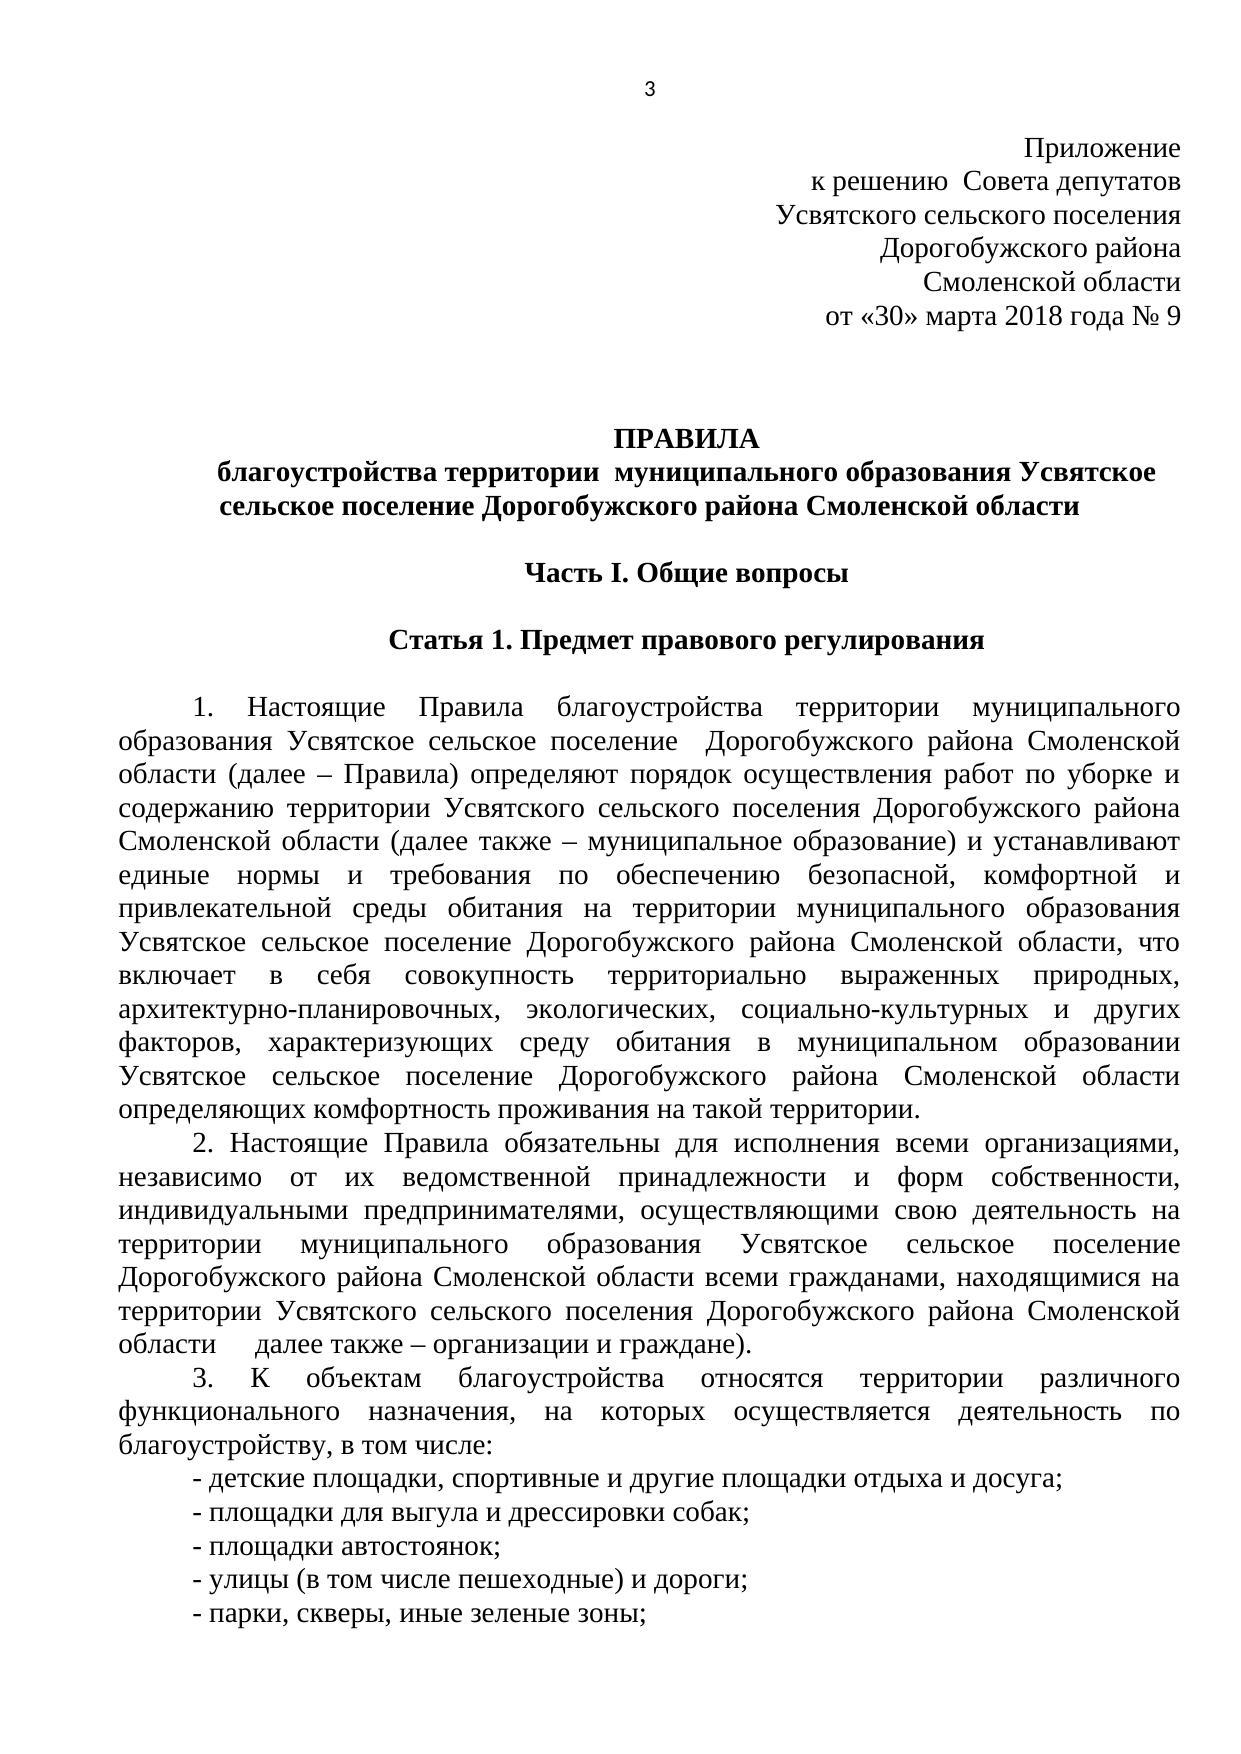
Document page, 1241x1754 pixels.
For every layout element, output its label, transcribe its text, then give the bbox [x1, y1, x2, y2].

text от «30» марта 2018 года № 9 [118, 298, 1181, 331]
text 2. Настоящие Правила обязательны для исполнения всеми организациями, независимо от их ведомственной принадлежности и форм собственности, индивидуальными предпринимателями, осуществляющими свою деятельность на территории муниципального образования Усвятское сельское поселение Дорогобужского района Смоленской области всеми гражданами, находящимися на территории Усвятского сельского поселения Дорогобужского района Смоленской области далее также – организации и граждане). [118, 1125, 1181, 1360]
text Смоленской области [118, 264, 1181, 298]
text - площадки для выгула и дрессировки собак; [118, 1494, 1181, 1528]
text - парки, скверы, иные зеленые зоны; [118, 1595, 1181, 1628]
text - площадки автостоянок; [118, 1528, 1181, 1561]
text к решению Совета депутатов [118, 163, 1181, 197]
text Дорогобужского района [118, 231, 1181, 264]
text Усвятского сельского поселения [118, 197, 1181, 231]
text - детские площадки, спортивные и другие площадки отдыха и досуга; [118, 1461, 1181, 1494]
title благоустройства территории муниципального образования Усвятское сельское поселение Дорогобужского района Смоленской области [118, 454, 1181, 521]
text Статья 1. Предмет правового регулирования [118, 622, 1181, 656]
text - улицы (в том числе пешеходные) и дороги; [118, 1561, 1181, 1595]
text 3. К объектам благоустройства относятся территории различного функционального назначения, на которых осуществляется деятельность по благоустройству, в том числе: [118, 1360, 1181, 1461]
text 1. Настоящие Правила благоустройства территории муниципального образования Усвятское сельское поселение Дорогобужского района Смоленской области (далее – Правила) определяют порядок осуществления работ по уборке и содержанию территории Усвятского сельского поселения Дорогобужского района Смоленской области (далее также – муниципальное образование) и устанавливают единые нормы и требования по обеспечению безопасной, комфортной и привлекательной среды обитания на территории муниципального образования Усвятское сельское поселение Дорогобужского района Смоленской области, что включает в себя совокупность территориально выраженных природных, архитектурно-планировочных, экологических, социально-культурных и других факторов, характеризующих среду обитания в муниципальном образовании Усвятское сельское поселение Дорогобужского района Смоленской области определяющих комфортность проживания на такой территории. [118, 689, 1181, 1125]
text Приложение [118, 130, 1181, 163]
title ПРАВИЛА [118, 421, 1181, 454]
text Часть I. Общие вопросы [118, 555, 1181, 588]
